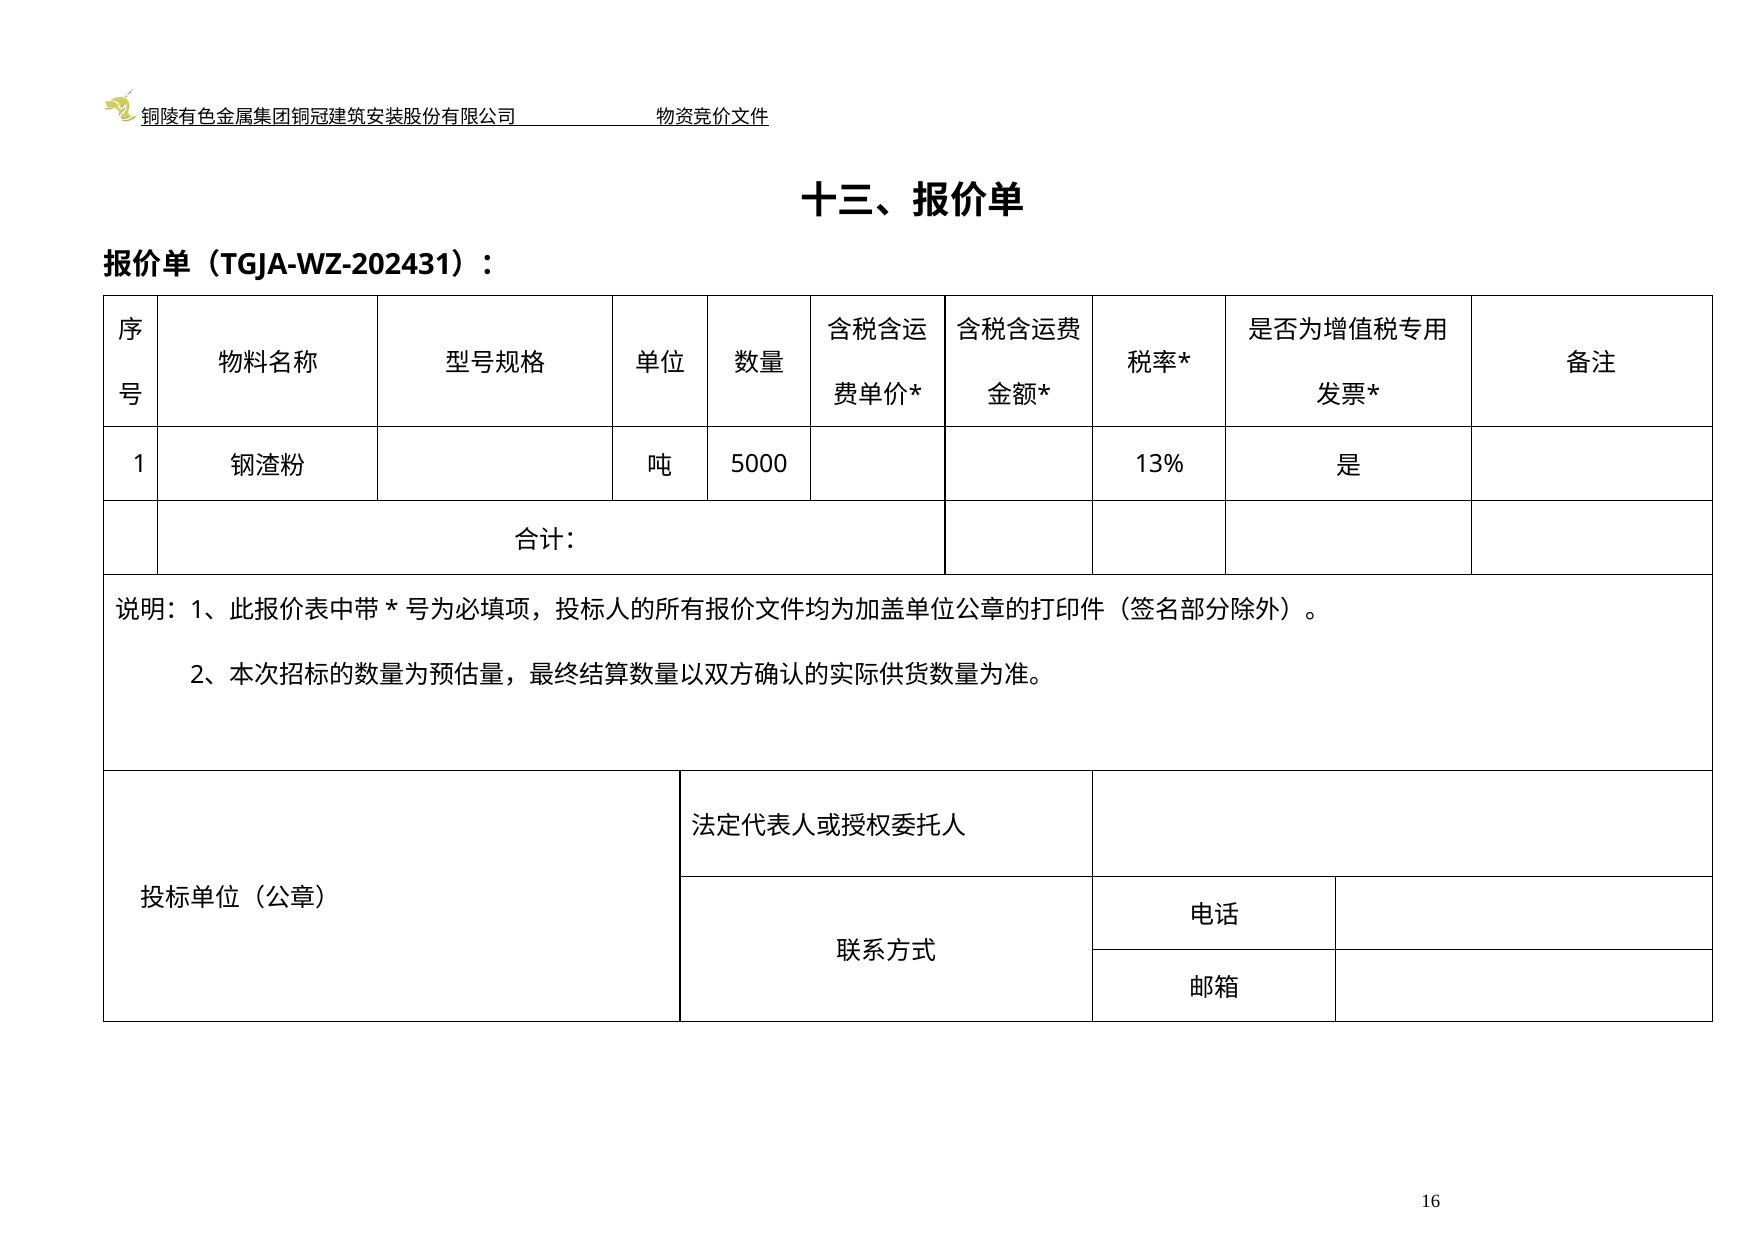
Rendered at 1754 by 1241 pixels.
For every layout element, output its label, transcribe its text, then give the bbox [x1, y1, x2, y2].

table_header 型号规格 [378, 296, 612, 426]
table_header 数量 [708, 296, 810, 426]
table_cell 13% [1093, 427, 1225, 500]
table_cell [378, 427, 612, 500]
table_cell 合计： [158, 501, 944, 574]
table_header 含税含运费 金额* [946, 296, 1092, 426]
table_cell [1226, 501, 1471, 574]
table_cell [811, 427, 944, 500]
table_cell 5000 [708, 427, 810, 500]
table_cell 法定代表人或授权委托人 [681, 771, 1092, 876]
table_header 序号 [104, 296, 157, 426]
table_cell 1 [104, 427, 157, 500]
picture [103, 88, 141, 123]
table_header 税率* [1093, 296, 1225, 426]
table_cell 吨 [613, 427, 707, 500]
table_cell [1093, 771, 1712, 876]
table_cell 钢渣粉 [158, 427, 377, 500]
text 十三、报价单 [103, 164, 1721, 229]
table_cell [946, 501, 1092, 574]
table_cell 是 [1226, 427, 1471, 500]
table_header 单位 [613, 296, 707, 426]
table_cell [946, 427, 1092, 500]
table_cell 电话 [1093, 877, 1335, 949]
table_cell [1336, 877, 1712, 949]
table_cell [1093, 501, 1225, 574]
table_header 含税含运费单价* [811, 296, 944, 426]
table_cell [1336, 950, 1712, 1021]
table_header 物料名称 [158, 296, 377, 426]
table_cell 邮箱 [1093, 950, 1335, 1021]
table_header 备注 [1472, 296, 1712, 426]
table_cell 联系方式 [681, 877, 1092, 1021]
text 报价单（TGJA-WZ-202431）： [103, 229, 1721, 294]
table_cell [104, 501, 157, 574]
table_cell 说明：1、此报价表中带 * 号为必填项，投标人的所有报价文件均为加盖单位公章的打印件（签名部分除外）。 2、本次招标的数量为预估量，最终结算数量以双方确认的实际供货数量为准。 [104, 575, 1712, 770]
table_cell [1472, 427, 1712, 500]
table_header 是否为增值税专用发票* [1226, 296, 1471, 426]
table_cell 投标单位（公章） [104, 771, 679, 1021]
table_cell [1472, 501, 1712, 574]
